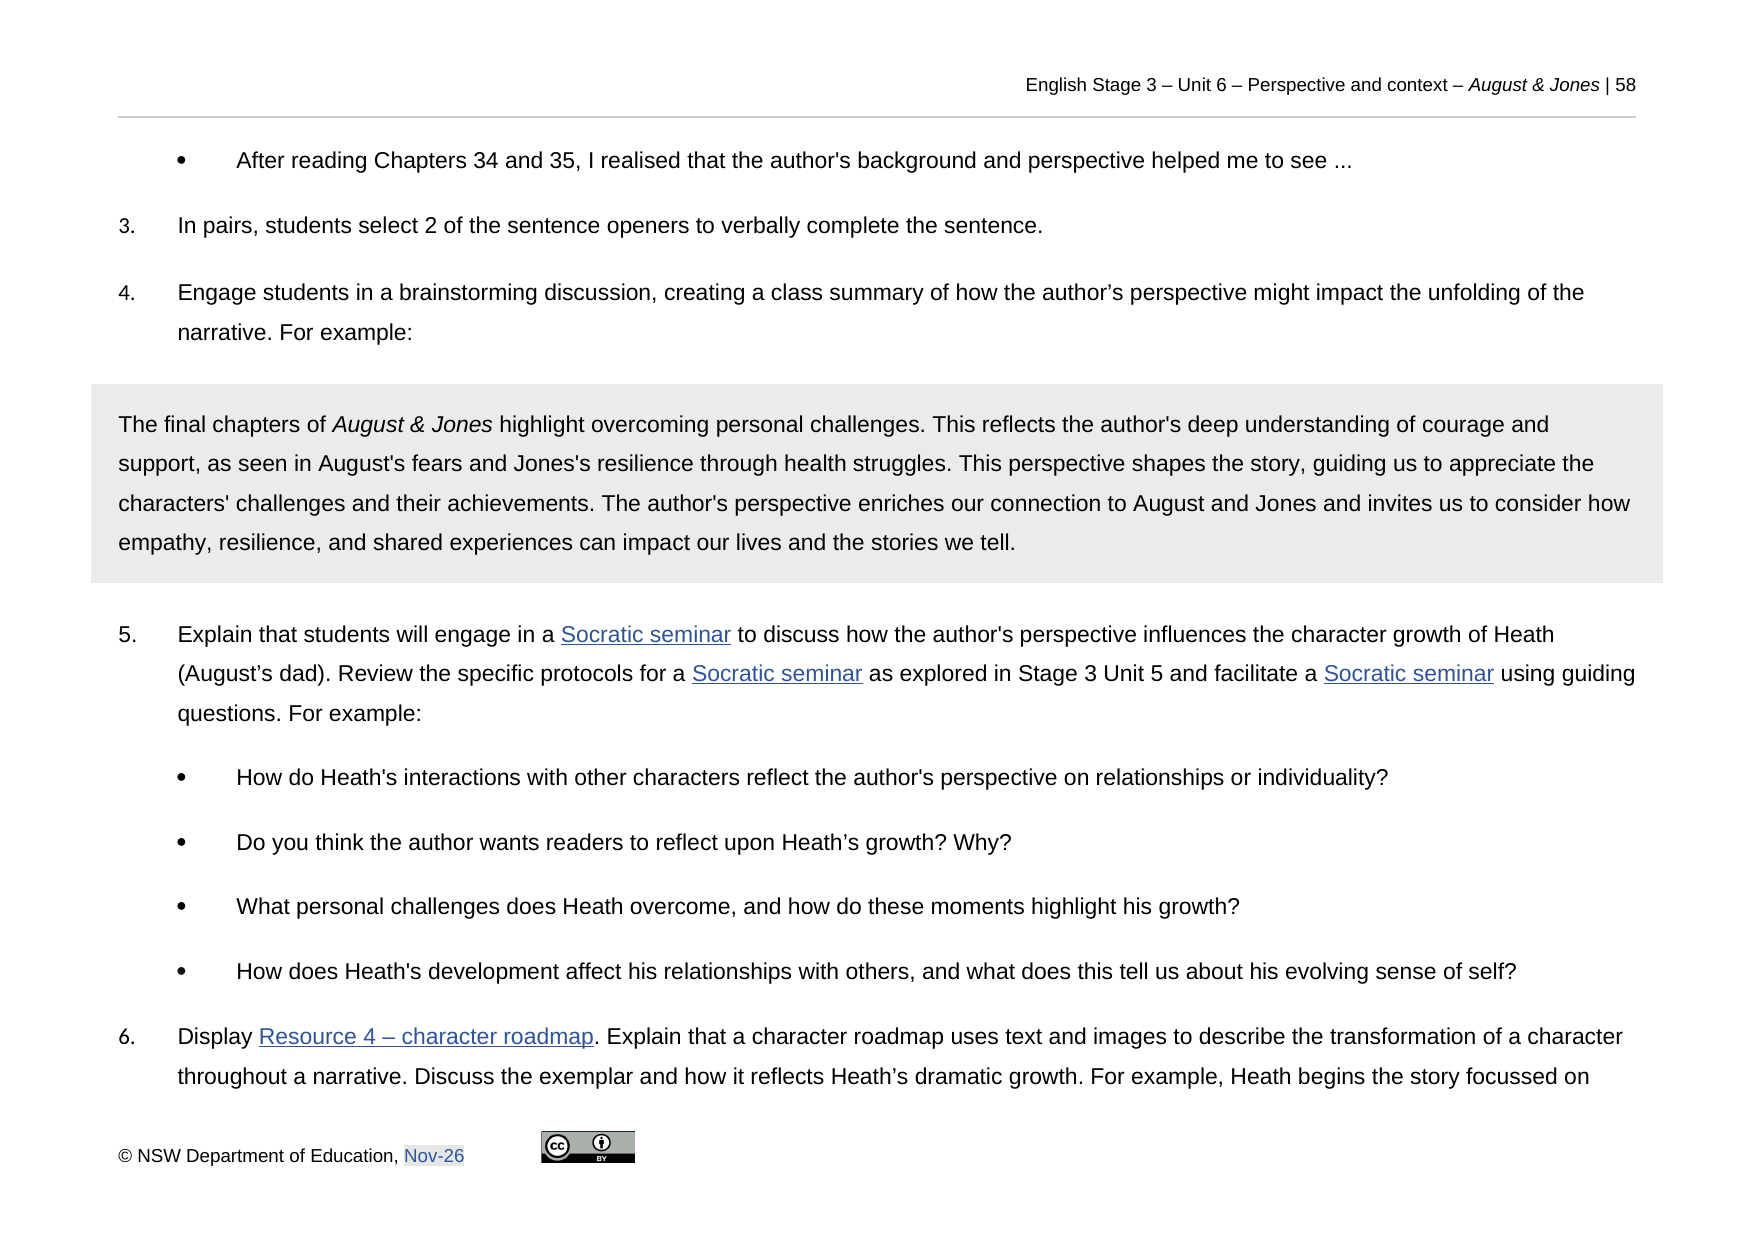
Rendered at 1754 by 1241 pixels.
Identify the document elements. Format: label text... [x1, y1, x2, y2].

list What personal challenges does Heath overcome, and how do these moments highlight his growth? [177, 893, 1636, 919]
picture [541, 1131, 635, 1163]
list In pairs, students select 2 of the sentence openers to verbally complete the sentence. [118, 211, 1636, 239]
list How do Heath's interactions with other characters reflect the author's perspective on relationships or individuality? [177, 764, 1636, 791]
text The final chapters of August & Jones highlight overcoming personal challenges. This reflects the author's deep understanding of courage and support, as seen in August's fears and Jones's resilience through health struggles. This perspective shapes the story, guiding us to appreciate the characters' challenges and their achievements. The author's perspective enriches our connection to August and Jones and invites us to consider how empathy, resilience, and shared experiences can impact our lives and the stories we tell. [97, 390, 1657, 576]
list After reading Chapters 34 and 35, I realised that the author's background and perspective helped me to see ... [177, 147, 1636, 173]
list Explain that students will engage in a to discuss how the author's perspective influences the character growth of Heath (August’s dad). Review the specific protocols for a as explored in Stage 3 Unit 5 and facilitate a Socratic seminar using guiding questions. For example: [118, 621, 1636, 726]
list Do you think the author wants readers to reflect upon Heath’s growth? Why? [177, 829, 1636, 855]
list How does Heath's development affect his relationships with others, and what does this tell us about his evolving sense of self? [177, 958, 1636, 984]
list Engage students in a brainstorming discussion, creating a class summary of how the author’s perspective might impact the unfolding of the narrative. For example: [118, 278, 1636, 346]
